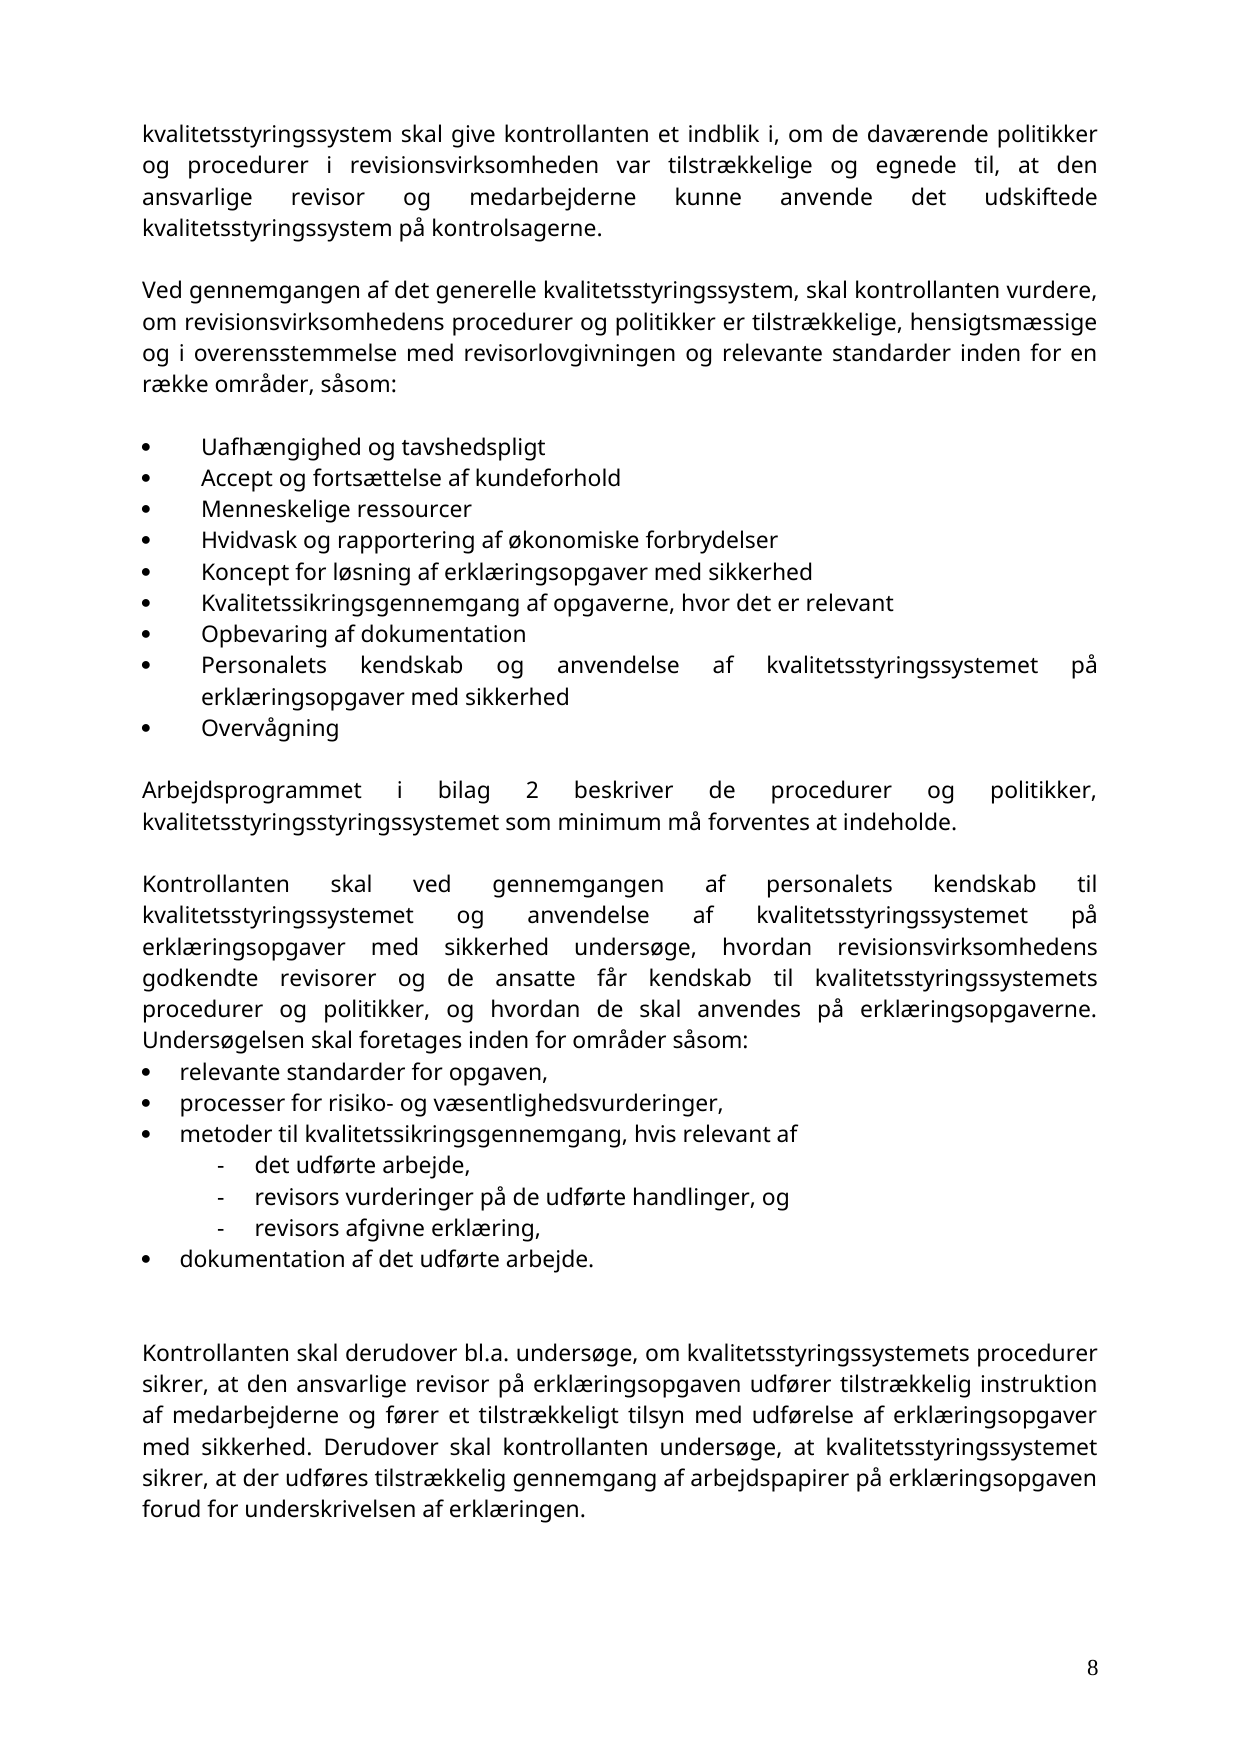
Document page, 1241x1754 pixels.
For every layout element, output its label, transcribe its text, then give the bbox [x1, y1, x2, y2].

list revisors vurderinger på de udførte handlinger, og [217, 1181, 1098, 1212]
list Personalets kendskab og anvendelse af kvalitetsstyringssystemet på erklæringsopgaver med sikkerhed [142, 649, 1098, 712]
list revisors afgivne erklæring, [217, 1212, 1098, 1243]
list Accept og fortsættelse af kundeforhold [142, 462, 1098, 493]
list Menneskelige ressourcer [142, 493, 1098, 524]
list Kvalitetssikringsgennemgang af opgaverne, hvor det er relevant [142, 587, 1098, 618]
list det udførte arbejde, [217, 1149, 1098, 1181]
list Opbevaring af dokumentation [142, 618, 1098, 649]
text Kontrollanten skal derudover bl.a. undersøge, om kvalitetsstyringssystemets procedurer sikrer, at den ansvarlige revisor på erklæringsopgaven udfører tilstrækkelig instruktion af medarbejderne og fører et tilstrækkeligt tilsyn med udførelse af erklæringsopgaver med sikkerhed. Derudover skal kontrollanten undersøge, at kvalitetsstyringssystemet sikrer, at der udføres tilstrækkelig gennemgang af arbejdspapirer på erklæringsopgaven forud for underskrivelsen af erklæringen. [142, 1337, 1098, 1524]
list Koncept for løsning af erklæringsopgaver med sikkerhed [142, 556, 1098, 587]
list metoder til kvalitetssikringsgennemgang, hvis relevant af [142, 1118, 1098, 1149]
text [142, 118, 1098, 243]
text Ved gennemgangen af det generelle kvalitetsstyringssystem, skal kontrollanten vurdere, om revisionsvirksomhedens procedurer og politikker er tilstrækkelige, hensigtsmæssige og i overensstemmelse med revisorlovgivningen og relevante standarder inden for en række områder, såsom: [142, 274, 1098, 399]
list processer for risiko- og væsentlighedsvurderinger, [142, 1087, 1098, 1118]
list relevante standarder for opgaven, [142, 1056, 1098, 1087]
text Arbejdsprogrammet i bilag 2 beskriver de procedurer og politikker, kvalitetsstyringsstyringssystemet som minimum må forventes at indeholde. [142, 774, 1098, 837]
list Uafhængighed og tavshedspligt [142, 431, 1098, 462]
text Kontrollanten skal ved gennemgangen af personalets kendskab til kvalitetsstyringssystemet og anvendelse af kvalitetsstyringssystemet på erklæringsopgaver med sikkerhed undersøge, hvordan revisionsvirksomhedens godkendte revisorer og de ansatte får kendskab til kvalitetsstyringssystemets procedurer og politikker, og hvordan de skal anvendes på erklæringsopgaverne. Undersøgelsen skal foretages inden for områder såsom: [142, 868, 1098, 1056]
list dokumentation af det udførte arbejde. [142, 1243, 1098, 1274]
list Overvågning [142, 712, 1098, 743]
list Hvidvask og rapportering af økonomiske forbrydelser [142, 524, 1098, 556]
